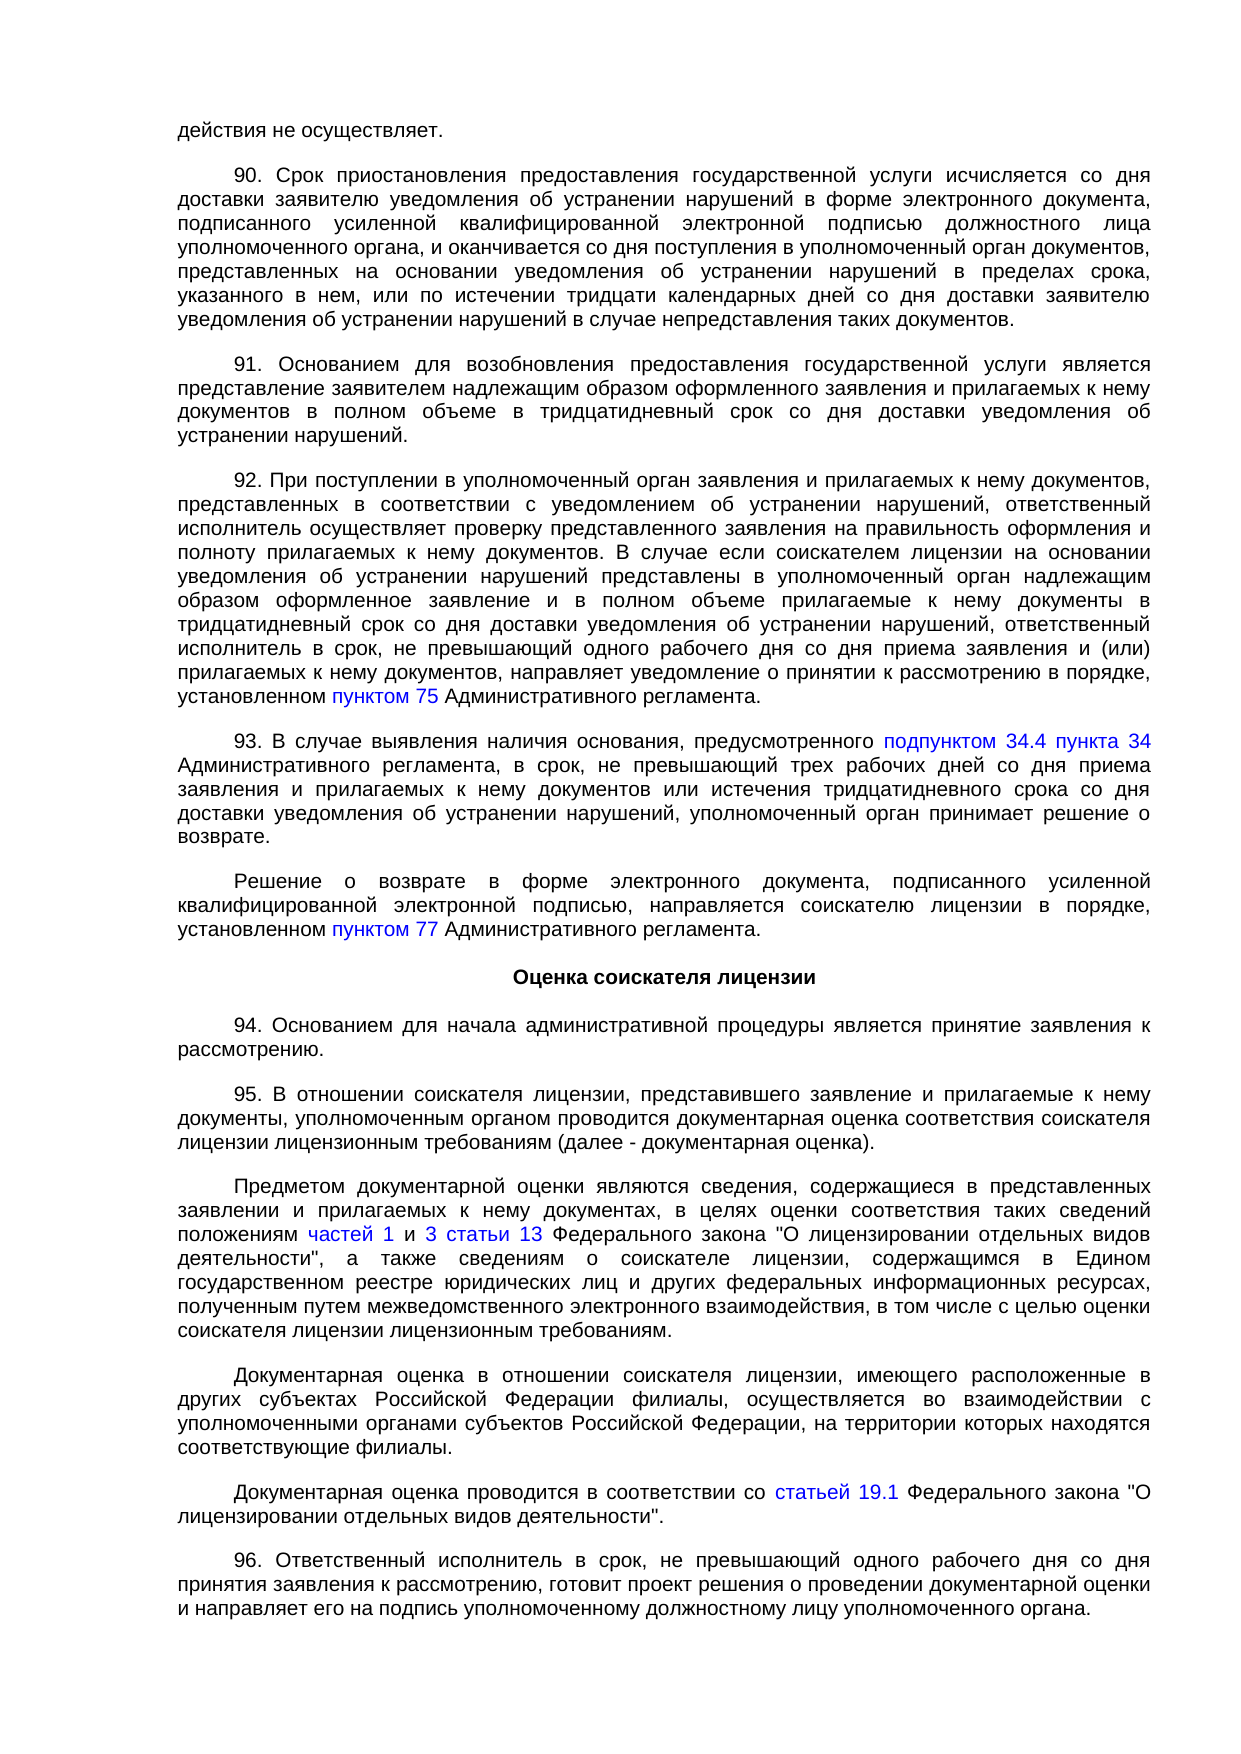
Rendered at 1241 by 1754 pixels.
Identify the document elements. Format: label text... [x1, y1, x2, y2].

text 95. В отношении соискателя лицензии, представившего заявление и прилагаемые к нему документы, уполномоченным органом проводится документарная оценка соответствия соискателя лицензии лицензионным требованиям (далее - документарная оценка). [177, 1082, 1152, 1153]
text 94. Основанием для начала административной процедуры является принятие заявления к рассмотрению. [177, 1013, 1152, 1061]
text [177, 118, 1152, 142]
text 90. Срок приостановления предоставления государственной услуги исчисляется со дня доставки заявителю уведомления об устранении нарушений в форме электронного документа, подписанного усиленной квалифицированной электронной подписью должностного лица уполномоченного органа, и оканчивается со дня поступления в уполномоченный орган документов, представленных на основании уведомления об устранении нарушений в пределах срока, указанного в нем, или по истечении тридцати календарных дней со дня доставки заявителю уведомления об устранении нарушений в случае непредставления таких документов. [177, 163, 1152, 331]
title Оценка соискателя лицензии [177, 965, 1152, 989]
text 92. При поступлении в уполномоченный орган заявления и прилагаемых к нему документов, представленных в соответствии с уведомлением об устранении нарушений, ответственный исполнитель осуществляет проверку представленного заявления на правильность оформления и полноту прилагаемых к нему документов. В случае если соискателем лицензии на основании уведомления об устранении нарушений представлены в уполномоченный орган надлежащим образом оформленное заявление и в полном объеме прилагаемые к нему документы в тридцатидневный срок со дня доставки уведомления об устранении нарушений, ответственный исполнитель в срок, не превышающий одного рабочего дня со дня приема заявления и (или) прилагаемых к нему документов, направляет уведомление о принятии к рассмотрению в порядке, установленном пунктом 75 Административного регламента. [177, 468, 1152, 708]
text Документарная оценка проводится в соответствии со статьей 19.1 Федерального закона "О лицензировании отдельных видов деятельности". [177, 1479, 1152, 1527]
text Решение о возврате в форме электронного документа, подписанного усиленной квалифицированной электронной подписью, направляется соискателю лицензии в порядке, установленном пунктом 77 Административного регламента. [177, 869, 1152, 941]
text 91. Основанием для возобновления предоставления государственной услуги является представление заявителем надлежащим образом оформленного заявления и прилагаемых к нему документов в полном объеме в тридцатидневный срок со дня доставки уведомления об устранении нарушений. [177, 351, 1152, 447]
text 93. В случае выявления наличия основания, предусмотренного подпунктом 34.4 пункта 34 Административного регламента, в срок, не превышающий трех рабочих дней со дня приема заявления и прилагаемых к нему документов или истечения тридцатидневного срока со дня доставки уведомления об устранении нарушений, уполномоченный орган принимает решение о возврате. [177, 728, 1152, 848]
text 96. Ответственный исполнитель в срок, не превышающий одного рабочего дня со дня принятия заявления к рассмотрению, готовит проект решения о проведении документарной оценки и направляет его на подпись уполномоченному должностному лицу уполномоченного органа. [177, 1548, 1152, 1620]
text Предметом документарной оценки являются сведения, содержащиеся в представленных заявлении и прилагаемых к нему документах, в целях оценки соответствия таких сведений положениям частей 1 и 3 статьи 13 Федерального закона "О лицензировании отдельных видов деятельности", а также сведениям о соискателе лицензии, содержащимся в Едином государственном реестре юридических лиц и других федеральных информационных ресурсах, полученным путем межведомственного электронного взаимодействия, в том числе с целью оценки соискателя лицензии лицензионным требованиям. [177, 1174, 1152, 1342]
text Документарная оценка в отношении соискателя лицензии, имеющего расположенные в других субъектах Российской Федерации филиалы, осуществляется во взаимодействии с уполномоченными органами субъектов Российской Федерации, на территории которых находятся соответствующие филиалы. [177, 1363, 1152, 1459]
